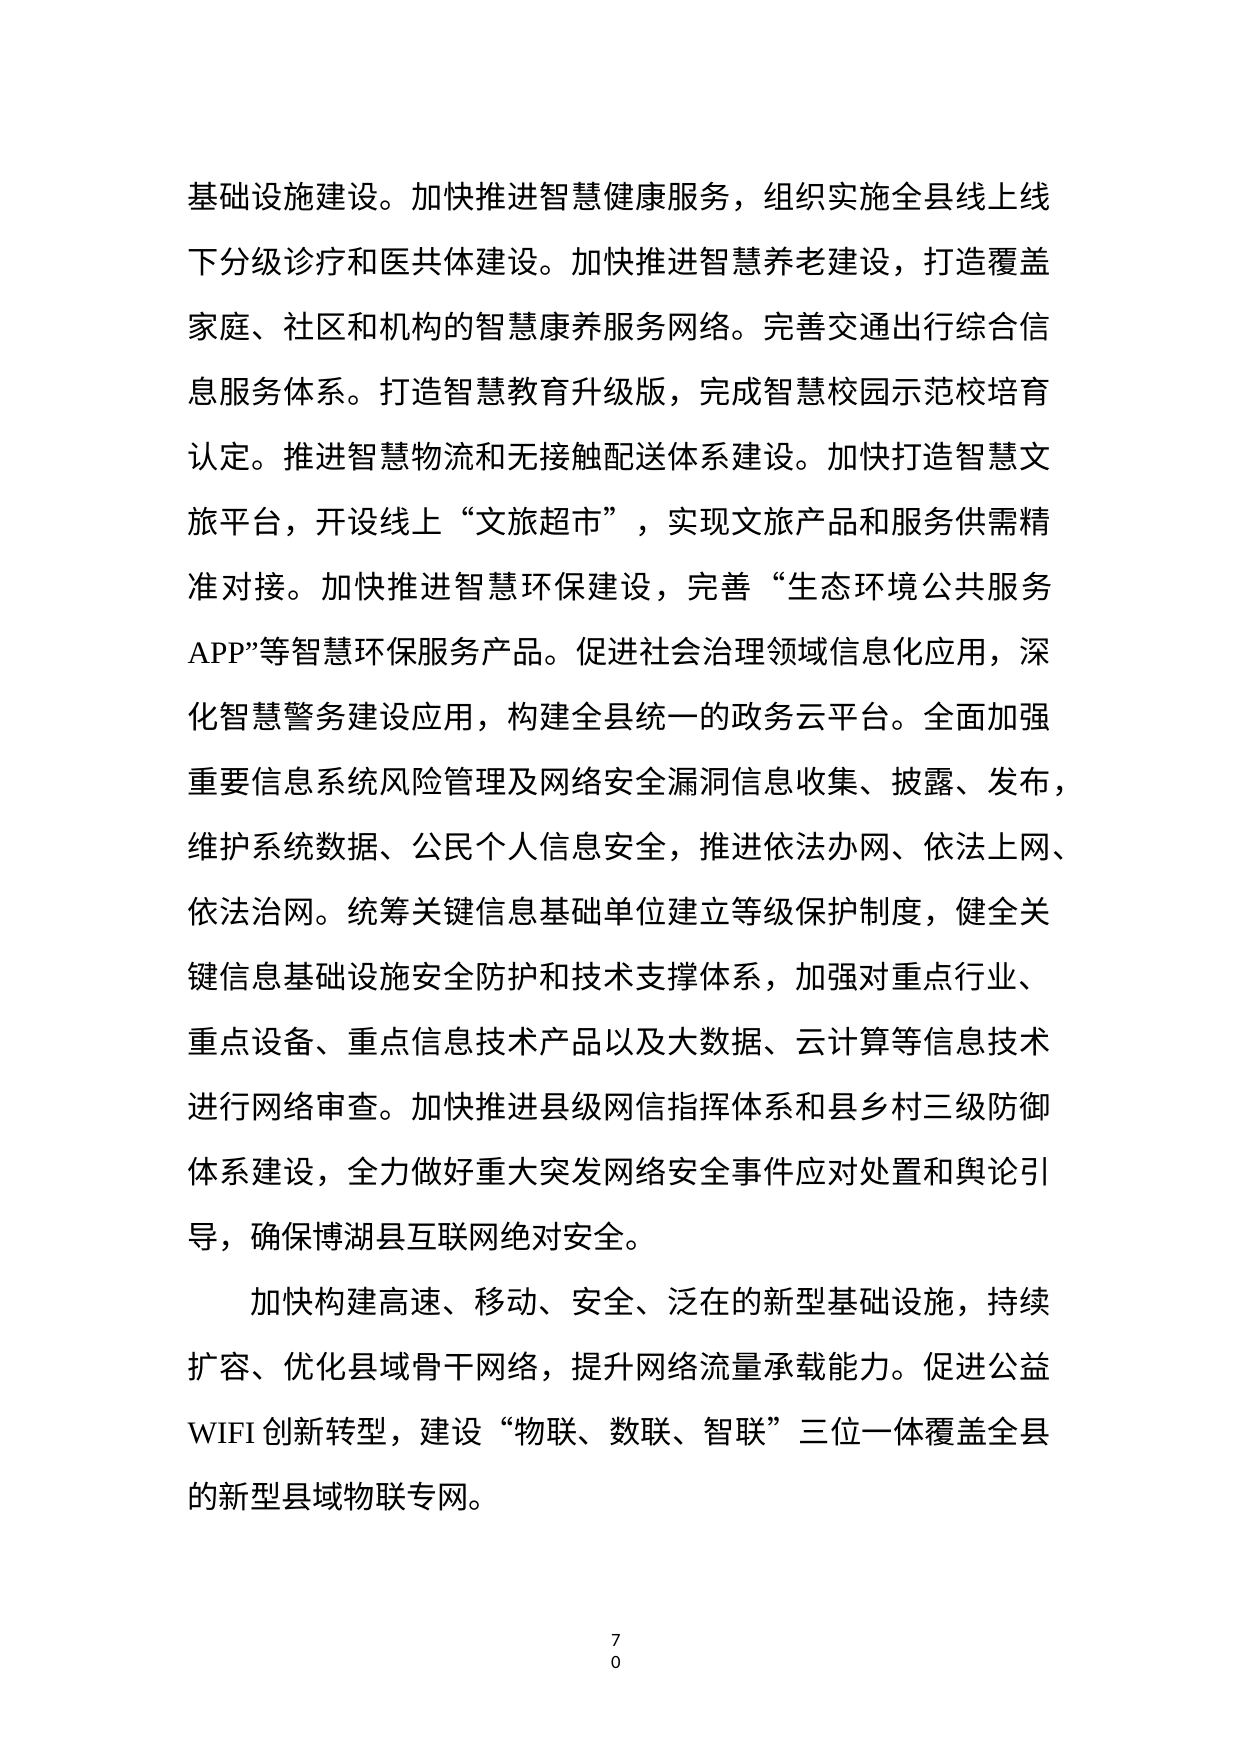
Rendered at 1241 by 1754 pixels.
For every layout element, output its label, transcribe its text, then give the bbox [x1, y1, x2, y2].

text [187, 162, 1053, 1267]
text 加快构建高速、移动、安全、泛在的新型基础设施，持续扩容、优化县域骨干网络，提升网络流量承载能力。促进公益WIFI创新转型，建设“物联、数联、智联”三位一体覆盖全县的新型县域物联专网。 [187, 1267, 1053, 1527]
